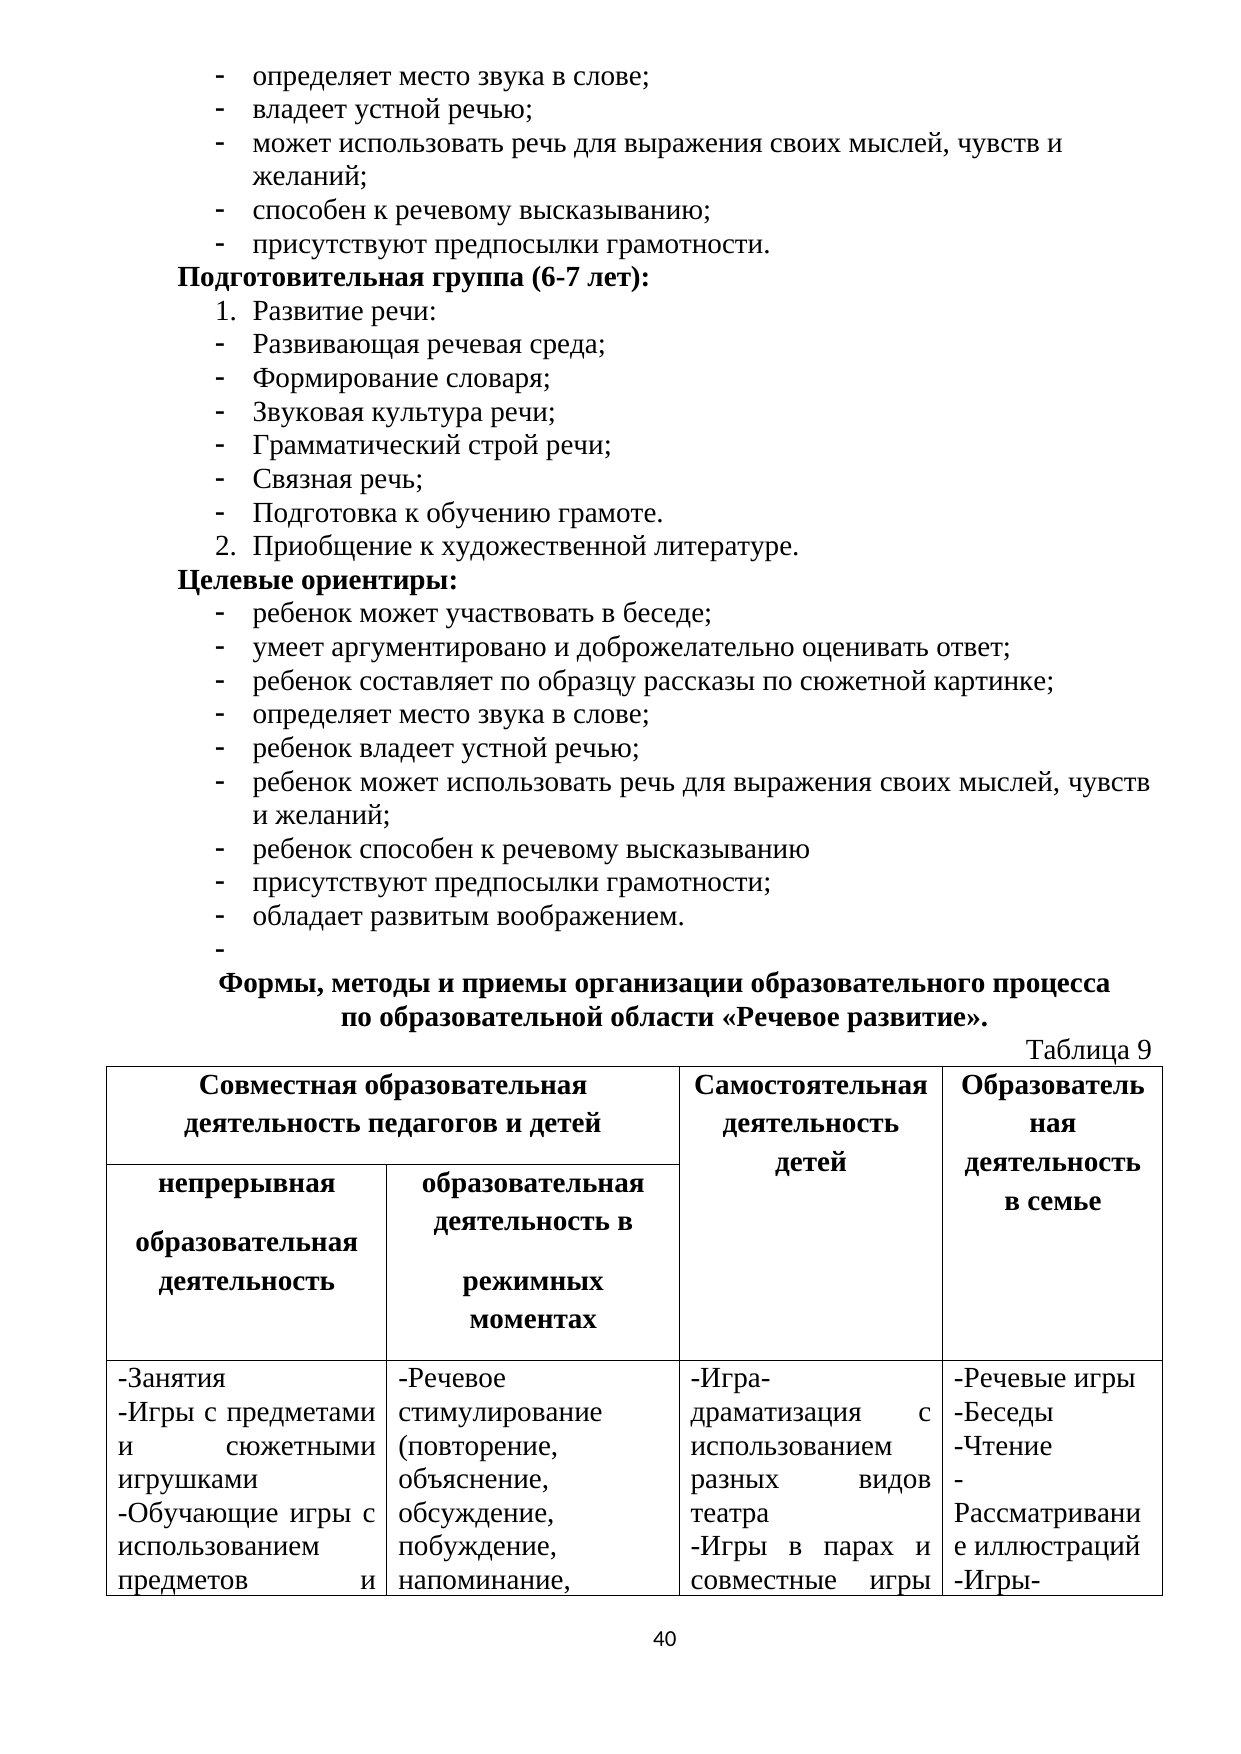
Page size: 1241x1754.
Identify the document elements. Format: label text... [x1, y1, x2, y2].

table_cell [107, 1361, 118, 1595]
table_header Образовательная деятельность в семье [943, 1067, 1162, 1359]
list владеет устной речью; [215, 91, 1152, 125]
list умеет аргументировано и доброжелательно оценивать ответ; [215, 629, 1152, 663]
text Целевые ориентиры: [177, 562, 1152, 595]
list способен к речевому высказыванию; [215, 192, 1152, 226]
table_cell непрерывная образовательная деятельность [107, 1165, 386, 1359]
list ребенок может участвовать в беседе; [215, 595, 1152, 629]
text Формы, методы и приемы организации образовательного процесса [177, 965, 1152, 999]
list ребенок владеет устной речью; [215, 730, 1152, 764]
list определяет место звука в слове; [215, 696, 1152, 730]
table_cell образовательная деятельность в режимных моментах [387, 1165, 679, 1359]
list присутствуют предпосылки грамотности; [215, 864, 1152, 898]
list Развитие речи: [215, 293, 1152, 326]
list Подготовка к обучению грамоте. [215, 495, 1152, 528]
list ребенок может использовать речь для выражения своих мыслей, чувств и желаний; [215, 764, 1152, 831]
text Таблица 9 [177, 1032, 1152, 1066]
list Формирование словаря; [215, 360, 1152, 394]
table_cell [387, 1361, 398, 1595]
list ребенок способен к речевому высказыванию [215, 831, 1152, 864]
list обладает развитым воображением. [215, 898, 1152, 932]
list Звуковая культура речи; [215, 394, 1152, 427]
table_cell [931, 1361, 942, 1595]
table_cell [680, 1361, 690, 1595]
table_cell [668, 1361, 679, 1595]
list Развивающая речевая среда; [215, 326, 1152, 360]
table_header Совместная образовательная деятельность педагогов и детей [107, 1067, 679, 1164]
table_header Самостоятельная деятельность детей [680, 1067, 942, 1359]
list определяет место звука в слове; [215, 58, 1152, 91]
list может использовать речь для выражения своих мыслей, чувств и желаний; [215, 125, 1152, 192]
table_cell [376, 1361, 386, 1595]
list Грамматический строй речи; [215, 427, 1152, 461]
text Подготовительная группа (6-7 лет): [177, 259, 1152, 293]
list присутствуют предпосылки грамотности. [215, 226, 1152, 259]
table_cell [943, 1361, 1162, 1595]
text по образовательной области «Речевое развитие». [177, 999, 1152, 1032]
list ребенок составляет по образцу рассказы по сюжетной картинке; [215, 663, 1152, 696]
list Связная речь; [215, 461, 1152, 495]
list Приобщение к художественной литературе. [215, 528, 1152, 562]
